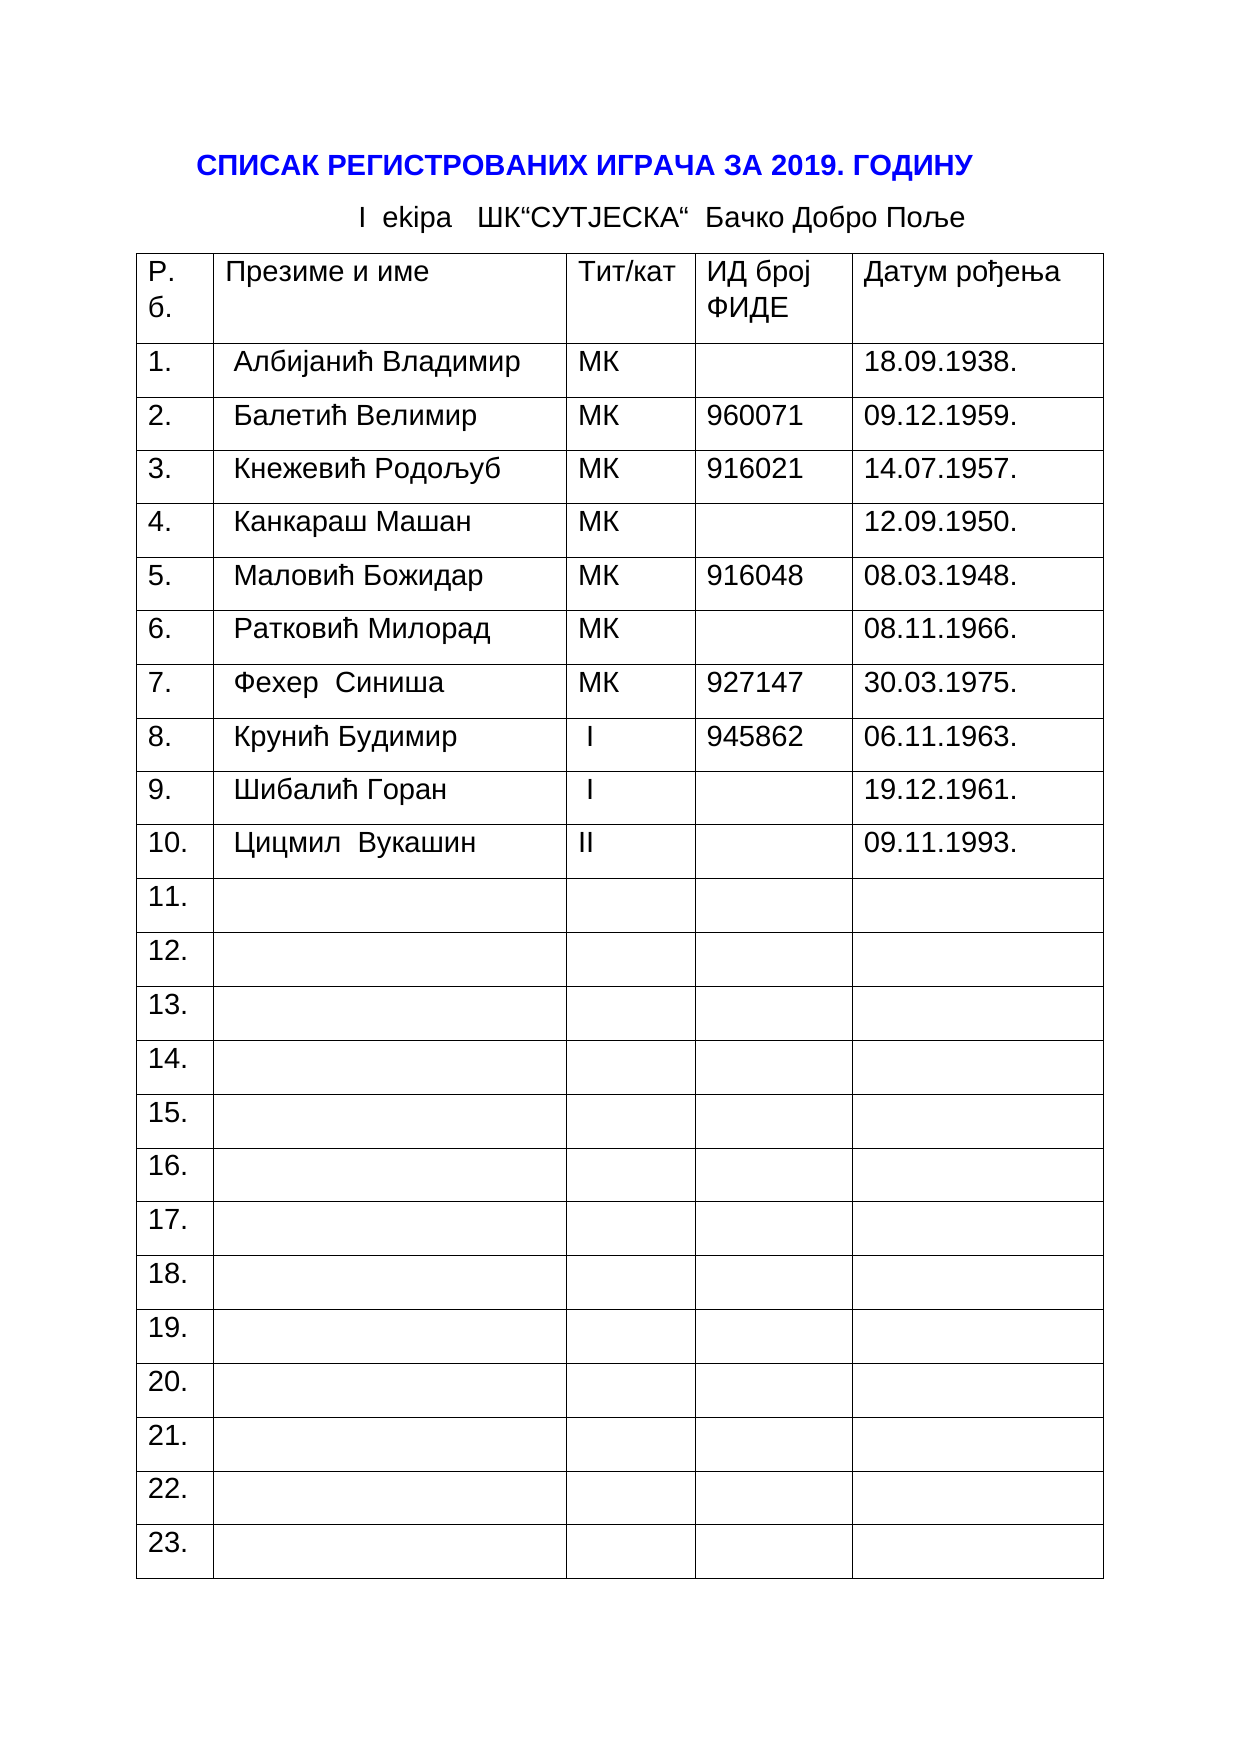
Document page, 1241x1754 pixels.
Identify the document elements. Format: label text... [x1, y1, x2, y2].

table_cell [137, 611, 213, 664]
table_cell [137, 1149, 213, 1201]
table_cell МК [567, 665, 695, 718]
table_cell 08.03.1948. [853, 558, 1103, 610]
table_cell [696, 825, 852, 878]
table_cell МК [567, 344, 695, 397]
table_cell [137, 504, 213, 557]
table_cell [696, 1418, 852, 1471]
table_cell 945862 [696, 719, 852, 771]
table_cell [567, 1364, 695, 1417]
table_cell МК [567, 398, 695, 450]
table_cell [853, 1364, 1103, 1417]
table_cell [137, 933, 213, 986]
table_cell [214, 1310, 566, 1363]
table_cell [696, 933, 852, 986]
table_cell [567, 1525, 695, 1578]
table_cell 09.12.1959. [853, 398, 1103, 450]
table_cell Маловић Божидар [214, 558, 566, 610]
table_cell [696, 1256, 852, 1309]
table_cell [853, 1041, 1103, 1093]
table_cell Цицмил Вукашин [214, 825, 566, 878]
table_cell [214, 1095, 566, 1147]
table_cell [137, 344, 213, 397]
table_cell МК [567, 611, 695, 664]
table_cell [853, 933, 1103, 986]
table_cell 916021 [696, 451, 852, 503]
table_cell МК [567, 558, 695, 610]
table_cell [137, 987, 213, 1040]
table_cell [214, 933, 566, 986]
table_cell [137, 558, 213, 610]
table_cell [696, 1310, 852, 1363]
table_cell [567, 933, 695, 986]
table_cell 06.11.1963. [853, 719, 1103, 771]
table_cell [137, 1256, 213, 1309]
table_cell [567, 987, 695, 1040]
table_cell [853, 1472, 1103, 1524]
table_cell 14.07.1957. [853, 451, 1103, 503]
table_cell [696, 344, 852, 397]
text СПИСАК РЕГИСТРОВАНИХ ИГРАЧА ЗА 2019. ГОДИНУ [148, 148, 1093, 181]
table_cell II [567, 825, 695, 878]
table_cell [696, 1149, 852, 1201]
table_cell [214, 1256, 566, 1309]
table_cell [214, 1472, 566, 1524]
table_cell [696, 1202, 852, 1255]
table_cell [214, 1525, 566, 1578]
table_cell Кнежевић Родољуб [214, 451, 566, 503]
table_cell 960071 [696, 398, 852, 450]
table_header Презиме и име [214, 254, 566, 343]
table_cell [137, 398, 213, 450]
table_cell [137, 1041, 213, 1093]
table_cell [214, 1149, 566, 1201]
text I ekipa ШК“СУТЈЕСКА“ Бачко Добро Поље [148, 200, 1093, 234]
table_cell [137, 451, 213, 503]
table_cell [137, 665, 213, 718]
table_cell I [567, 719, 695, 771]
table_cell [137, 1310, 213, 1363]
table_cell Крунић Будимир [214, 719, 566, 771]
table_cell 927147 [696, 665, 852, 718]
table_cell [137, 1525, 213, 1578]
table_cell 08.11.1966. [853, 611, 1103, 664]
table_cell [567, 1149, 695, 1201]
table_cell [567, 1418, 695, 1471]
table_cell [567, 1041, 695, 1093]
table_cell 18.09.1938. [853, 344, 1103, 397]
table_cell [853, 879, 1103, 932]
table_cell [696, 1364, 852, 1417]
table_cell Фехер Синиша [214, 665, 566, 718]
table_cell [696, 504, 852, 557]
table_cell I [567, 772, 695, 824]
table_cell [137, 1472, 213, 1524]
table_cell [853, 1095, 1103, 1147]
table_cell [214, 1041, 566, 1093]
table_cell [696, 1041, 852, 1093]
table_header ИД број ФИДЕ [696, 254, 852, 343]
table_cell [696, 879, 852, 932]
table_cell [137, 1418, 213, 1471]
table_cell [214, 879, 566, 932]
table_cell [696, 1525, 852, 1578]
table_cell [853, 1149, 1103, 1201]
table_cell МК [567, 451, 695, 503]
table_cell [567, 1472, 695, 1524]
table_cell [214, 1202, 566, 1255]
table_cell [853, 1418, 1103, 1471]
table_cell Ратковић Милорад [214, 611, 566, 664]
table_cell Албијанић Владимир [214, 344, 566, 397]
table_cell [567, 1202, 695, 1255]
table_cell [214, 987, 566, 1040]
table_cell Балетић Велимир [214, 398, 566, 450]
table_cell Канкараш Машан [214, 504, 566, 557]
table_cell [696, 987, 852, 1040]
table_cell [137, 719, 213, 771]
table_cell [137, 1364, 213, 1417]
table_cell [567, 1095, 695, 1147]
table_cell [696, 1095, 852, 1147]
table_cell 09.11.1993. [853, 825, 1103, 878]
table_cell 30.03.1975. [853, 665, 1103, 718]
table_cell [137, 825, 213, 878]
table_cell [567, 1310, 695, 1363]
table_cell 12.09.1950. [853, 504, 1103, 557]
table_header Тит/кат [567, 254, 695, 343]
table_cell [853, 1525, 1103, 1578]
table_cell 916048 [696, 558, 852, 610]
table_cell 19.12.1961. [853, 772, 1103, 824]
table_cell [214, 1364, 566, 1417]
table_header Р. б. [137, 254, 213, 343]
table_header Датум рођења [853, 254, 1103, 343]
table_cell [853, 987, 1103, 1040]
table_cell [567, 1256, 695, 1309]
table_cell [137, 1095, 213, 1147]
table_cell [137, 879, 213, 932]
table_cell [696, 611, 852, 664]
table_cell [137, 1202, 213, 1255]
table_cell [137, 772, 213, 824]
table_cell МК [567, 504, 695, 557]
table_cell [853, 1202, 1103, 1255]
table_cell [214, 1418, 566, 1471]
table_cell [567, 879, 695, 932]
table_cell [696, 772, 852, 824]
table_cell Шибалић Горан [214, 772, 566, 824]
table_cell [853, 1310, 1103, 1363]
table_cell [696, 1472, 852, 1524]
table_cell [853, 1256, 1103, 1309]
